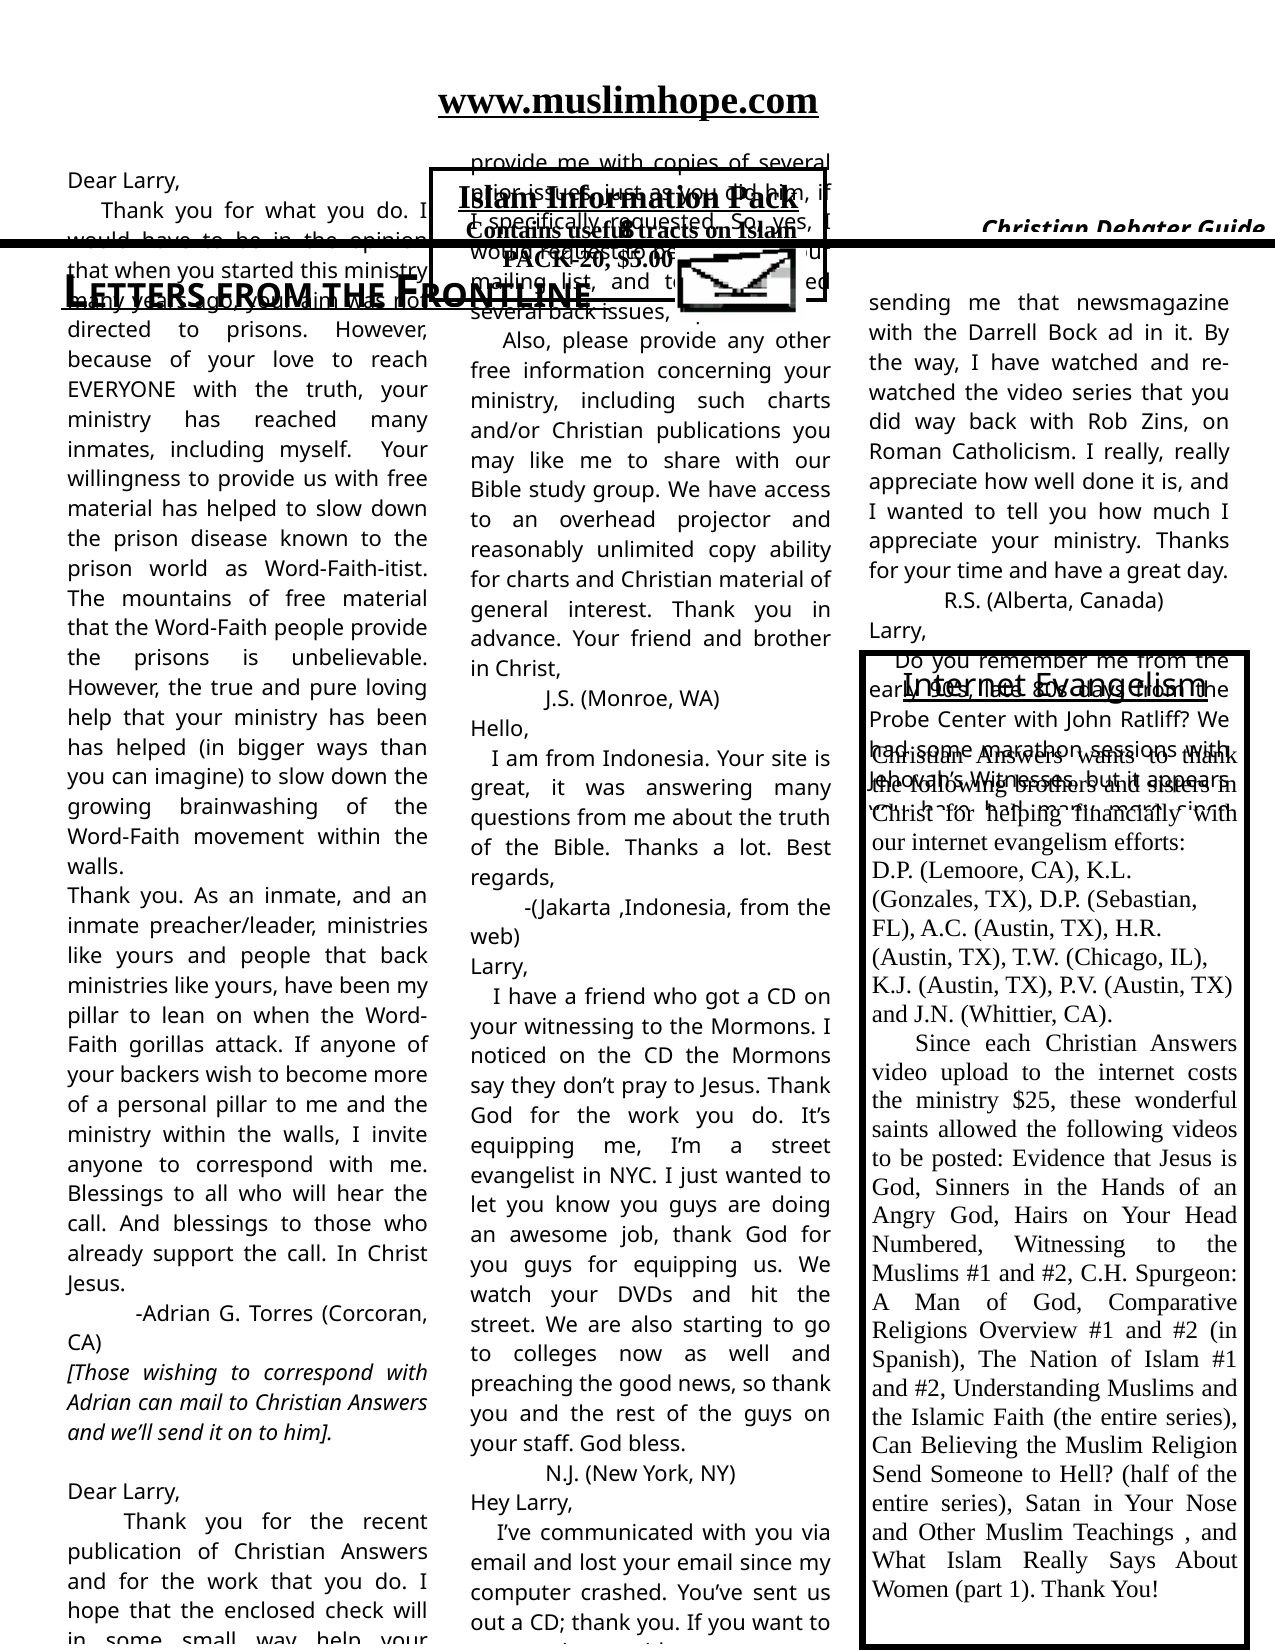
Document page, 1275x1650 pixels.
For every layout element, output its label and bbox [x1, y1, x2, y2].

picture [675, 243, 807, 322]
